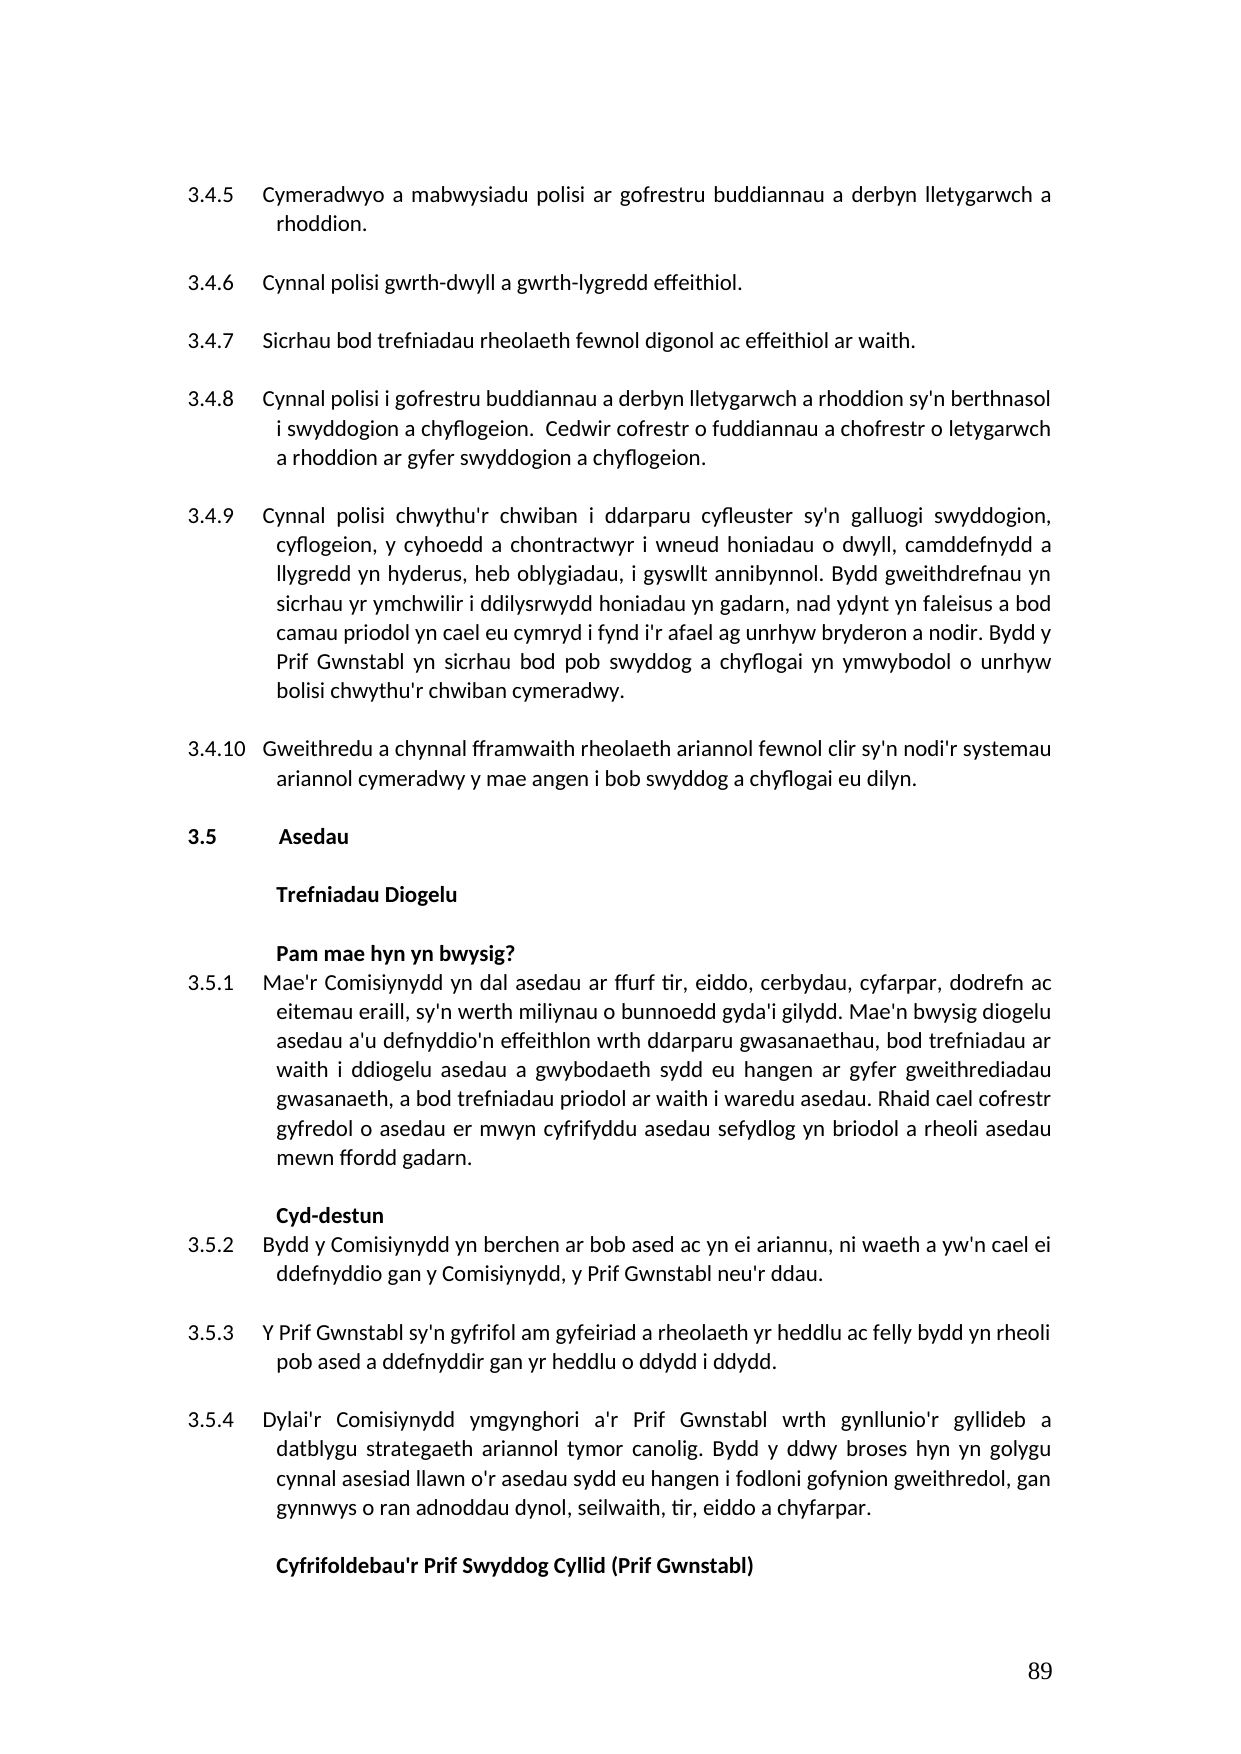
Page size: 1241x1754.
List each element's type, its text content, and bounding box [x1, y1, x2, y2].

list Cymeradwyo a mabwysiadu polisi ar gofrestru buddiannau a derbyn lletygarwch a rhoddion. [187, 179, 1053, 237]
list Bydd y Comisiynydd yn berchen ar bob ased ac yn ei ariannu, ni waeth a yw'n cael ei ddefnyddio gan y Comisiynydd, y Prif Gwnstabl neu'r ddau. [187, 1229, 1053, 1287]
list Cynnal polisi i gofrestru buddiannau a derbyn lletygarwch a rhoddion sy'n berthnasol i swyddogion a chyflogeion. Cedwir cofrestr o fuddiannau a chofrestr o letygarwch a rhoddion ar gyfer swyddogion a chyflogeion. [187, 383, 1053, 471]
list Cynnal polisi chwythu'r chwiban i ddarparu cyfleuster sy'n galluogi swyddogion, cyflogeion, y cyhoedd a chontractwyr i wneud honiadau o dwyll, camddefnydd a llygredd yn hyderus, heb oblygiadau, i gyswllt annibynnol. Bydd gweithdrefnau yn sicrhau yr ymchwilir i ddilysrwydd honiadau yn gadarn, nad ydynt yn faleisus a bod camau priodol yn cael eu cymryd i fynd i'r afael ag unrhyw bryderon a nodir. Bydd y Prif Gwnstabl yn sicrhau bod pob swyddog a chyflogai yn ymwybodol o unrhyw bolisi chwythu'r chwiban cymeradwy. [187, 500, 1053, 704]
list Gweithredu a chynnal fframwaith rheolaeth ariannol fewnol clir sy'n nodi'r systemau ariannol cymeradwy y mae angen i bob swyddog a chyflogai eu dilyn. [187, 733, 1053, 792]
list Cynnal polisi gwrth-dwyll a gwrth-lygredd effeithiol. [187, 267, 1053, 296]
list Dylai'r Comisiynydd ymgynghori a'r Prif Gwnstabl wrth gynllunio'r gyllideb a datblygu strategaeth ariannol tymor canolig. Bydd y ddwy broses hyn yn golygu cynnal asesiad llawn o'r asedau sydd eu hangen i fodloni gofynion gweithredol, gan gynnwys o ran adnoddau dynol, seilwaith, tir, eiddo a chyfarpar. [187, 1404, 1053, 1521]
list Mae'r Comisiynydd yn dal asedau ar ffurf tir, eiddo, cerbydau, cyfarpar, dodrefn ac eitemau eraill, sy'n werth miliynau o bunnoedd gyda'i gilydd. Mae'n bwysig diogelu asedau a'u defnyddio'n effeithlon wrth ddarparu gwasanaethau, bod trefniadau ar waith i ddiogelu asedau a gwybodaeth sydd eu hangen ar gyfer gweithrediadau gwasanaeth, a bod trefniadau priodol ar waith i waredu asedau. Rhaid cael cofrestr gyfredol o asedau er mwyn cyfrifyddu asedau sefydlog yn briodol a rheoli asedau mewn ffordd gadarn. [187, 967, 1053, 1171]
text Pam mae hyn yn bwysig? [187, 937, 964, 967]
list Sicrhau bod trefniadau rheolaeth fewnol digonol ac effeithiol ar waith. [187, 325, 1053, 354]
text Cyfrifoldebau'r Prif Swyddog Cyllid (Prif Gwnstabl) [262, 1550, 964, 1579]
text Cyd-destun [187, 1200, 964, 1229]
list Y Prif Gwnstabl sy'n gyfrifol am gyfeiriad a rheolaeth yr heddlu ac felly bydd yn rheoli pob ased a ddefnyddir gan yr heddlu o ddydd i ddydd. [187, 1317, 1053, 1375]
text 3.5 Asedau [187, 821, 964, 850]
text Trefniadau Diogelu [187, 879, 964, 908]
